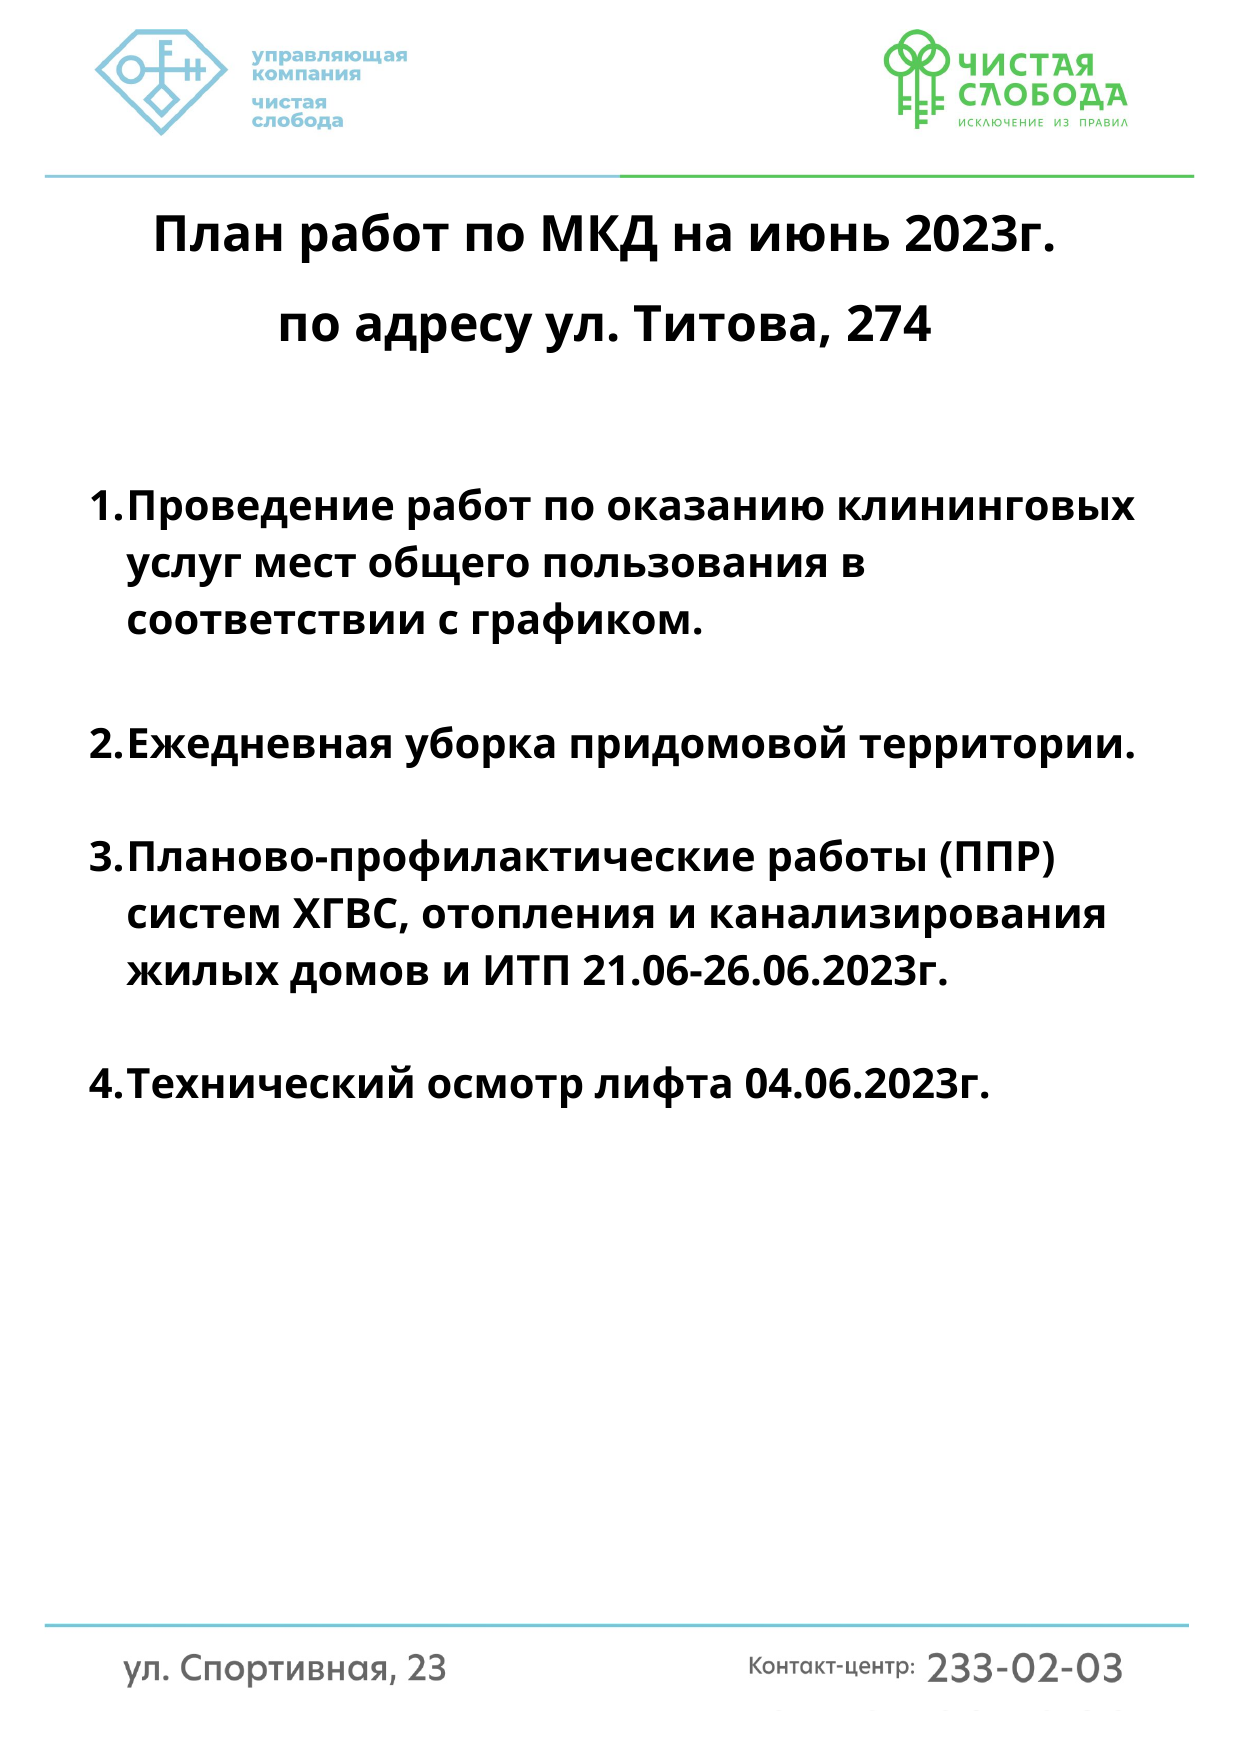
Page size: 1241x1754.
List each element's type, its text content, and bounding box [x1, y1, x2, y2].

list Технический осмотр лифта 04.06.2023г. [89, 1054, 1165, 1111]
list Проведение работ по оказанию клининговых услуг мест общего пользования в соответствии с графиком. [89, 476, 1165, 646]
text по адресу ул. Титова, 274 [44, 288, 1165, 356]
picture [44, 1623, 1189, 1711]
list Планово-профилактические работы (ППР) систем ХГВС, отопления и канализирования жилых домов и ИТП 21.06-26.06.2023г. [89, 827, 1165, 997]
picture [44, 29, 1195, 178]
text План работ по МКД на июнь 2023г. [44, 198, 1165, 266]
list Ежедневная уборка придомовой территории. [89, 714, 1165, 770]
